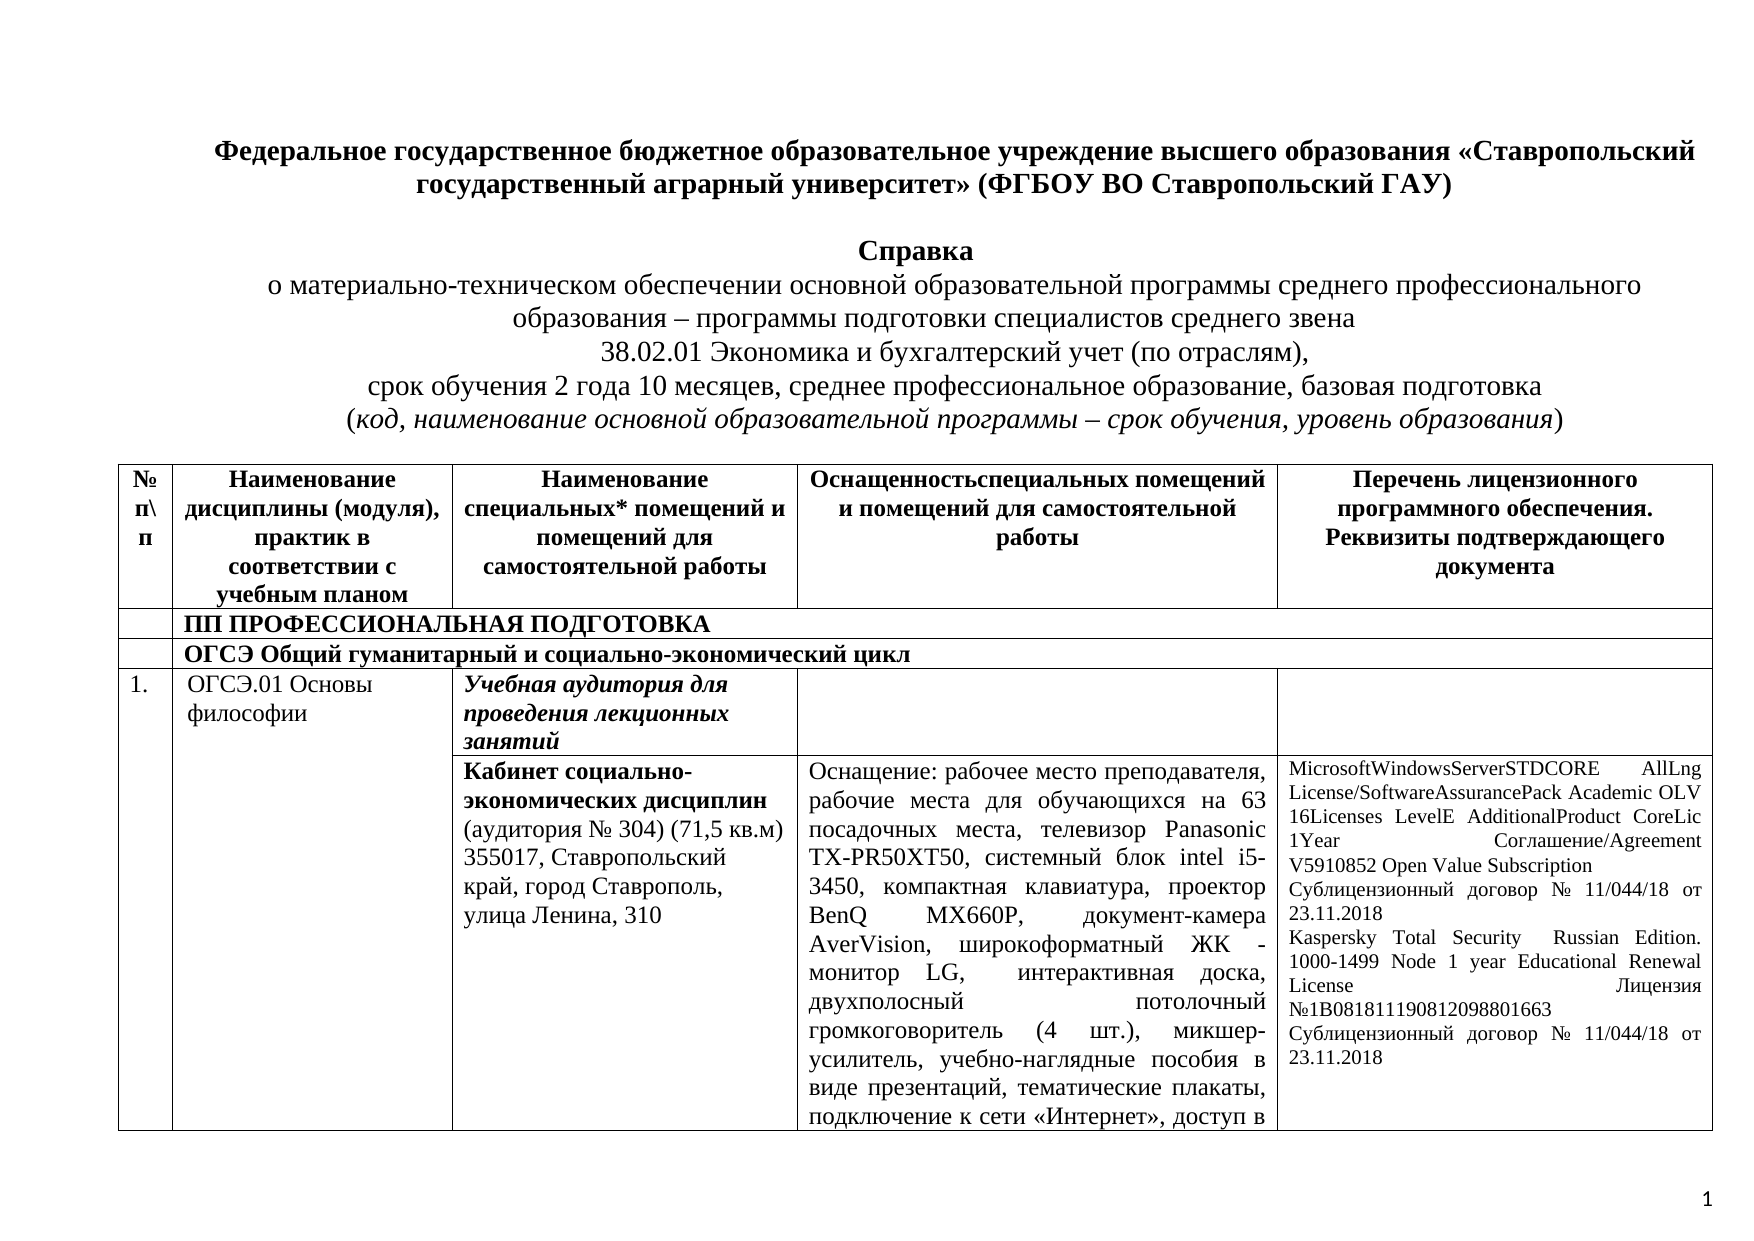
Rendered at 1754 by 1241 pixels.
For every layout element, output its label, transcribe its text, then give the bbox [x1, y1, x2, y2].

table_cell Учебная аудитория для проведения лекционных занятий [453, 669, 797, 755]
text 38.02.01 Экономика и бухгалтерский учет (по отраслям), [155, 334, 1713, 368]
table_header Оснащенностьспециальных помещений и помещений для самостоятельной работы [798, 465, 1277, 608]
table_cell [119, 609, 172, 638]
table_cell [453, 756, 797, 1130]
table_cell ПП ПРОФЕССИОНАЛЬНАЯ ПОДГОТОВКА [173, 609, 1712, 638]
table_cell [119, 639, 172, 668]
text о материально-техническом обеспечении основной образовательной программы среднего профессионального образования – программы подготовки специалистов среднего звена [155, 267, 1713, 334]
table_header Наименование специальных* помещений и помещений для самостоятельной работы [453, 465, 797, 608]
table_header Наименование дисциплины (модуля), практик в соответствии с учебным планом [173, 465, 452, 608]
table_cell ОГСЭ Общий гуманитарный и социально-экономический цикл [173, 639, 1712, 668]
table_cell [1278, 669, 1712, 755]
text срок обучения 2 года 10 месяцев, среднее профессиональное образование, базовая подготовка [155, 368, 1713, 401]
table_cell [1278, 756, 1712, 1130]
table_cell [798, 756, 1277, 1130]
table_header № п\п [119, 465, 172, 608]
table_header Перечень лицензионного программного обеспечения. Реквизиты подтверждающего документа [1278, 465, 1712, 608]
text (код, наименование основной образовательной программы – срок обучения, уровень образования) [155, 401, 1713, 435]
text Федеральное государственное бюджетное образовательное учреждение высшего образования «Ставропольский государственный аграрный университет» (ФГБОУ ВО Ставропольский ГАУ) [156, 133, 1713, 200]
text Справка [118, 233, 1713, 267]
table_cell [798, 669, 1277, 755]
table_cell [119, 669, 172, 1130]
table_cell ОГСЭ.01 Основы философии [173, 669, 452, 1130]
